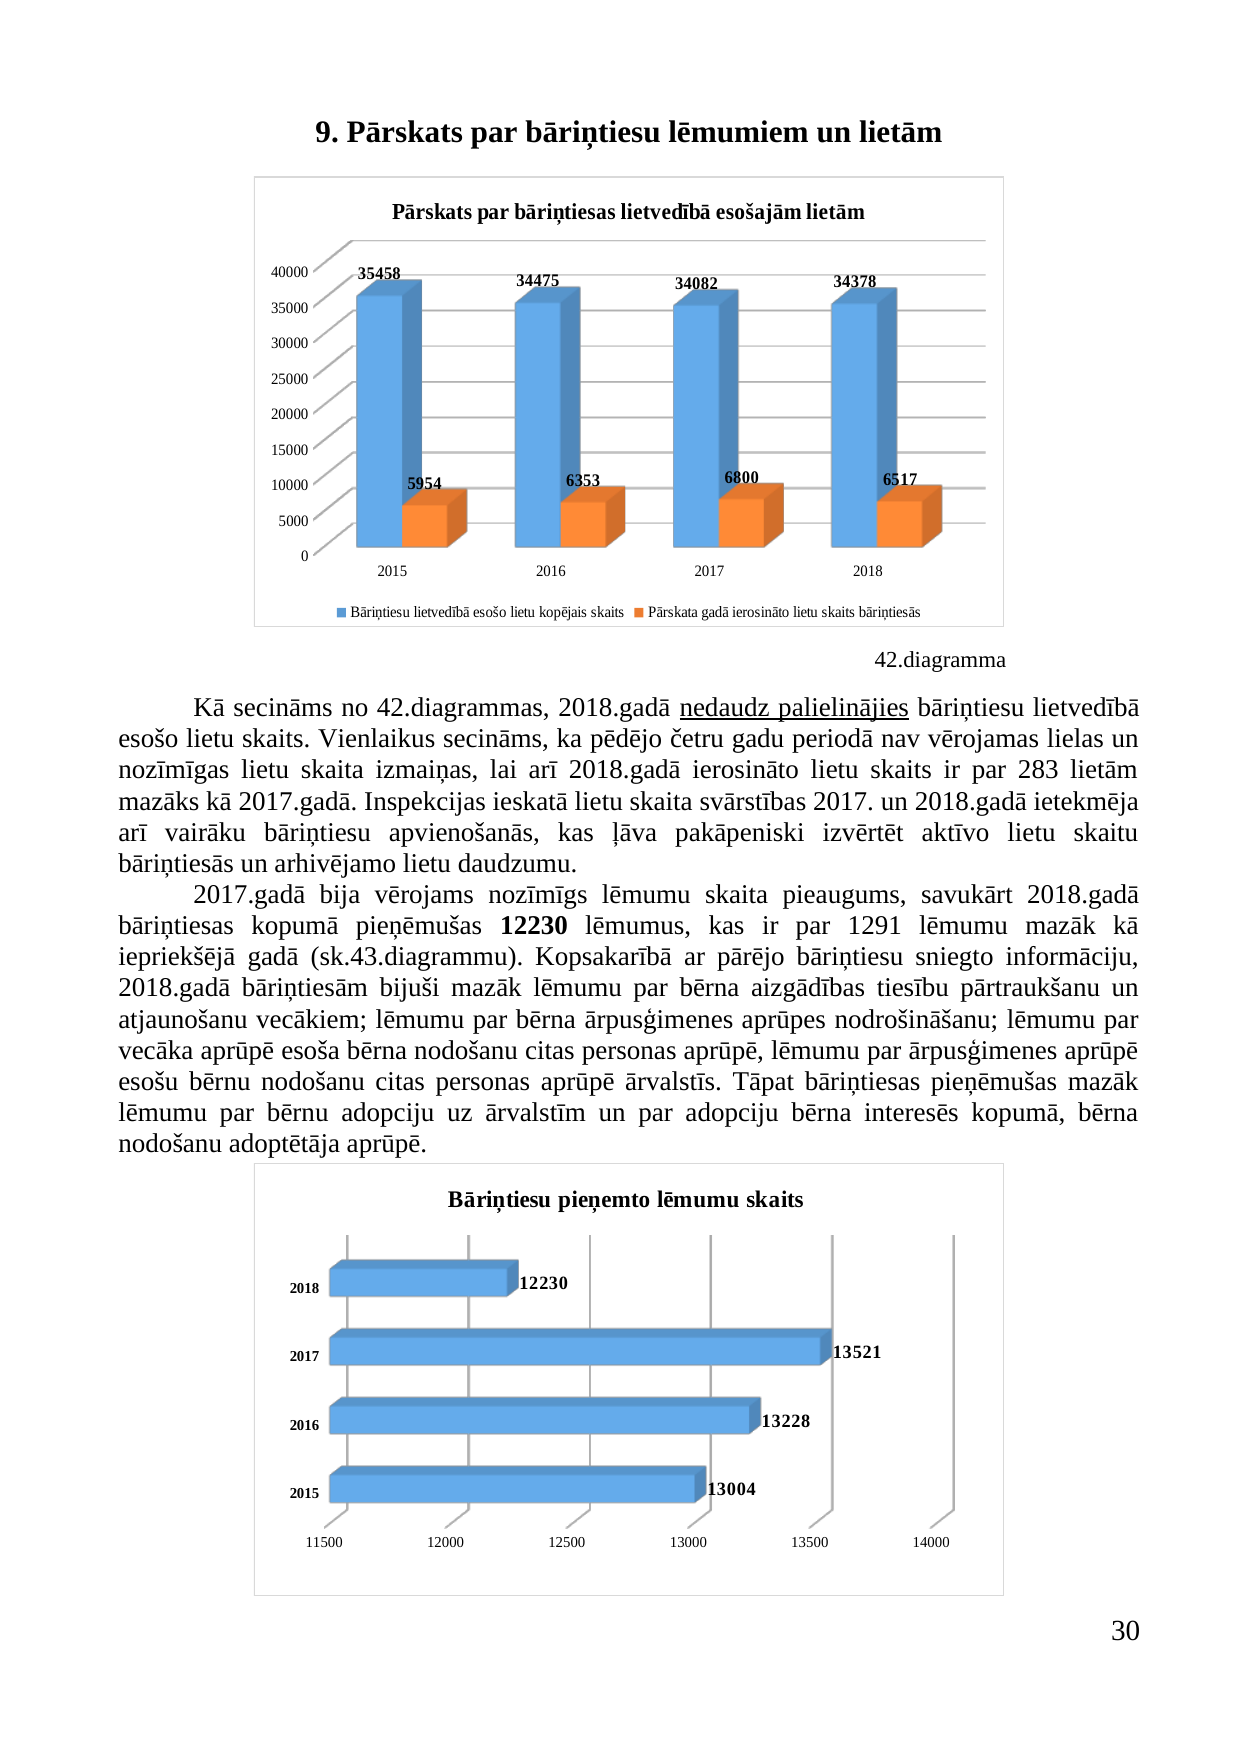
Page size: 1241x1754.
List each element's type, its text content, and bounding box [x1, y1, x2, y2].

text 42.diagramma [118, 646, 1140, 672]
text 2017.gadā bija vērojams nozīmīgs lēmumu skaita pieaugums, savukārt 2018.gadā bāriņtiesas kopumā pieņēmušas 12230 lēmumus, kas ir par 1291 lēmumu mazāk kā iepriekšējā gadā (sk.43.diagrammu). Kopsakarībā ar pārējo bāriņtiesu sniegto informāciju, 2018.gadā bāriņtiesām bijuši mazāk lēmumu par bērna aizgādības tiesību pārtraukšanu un atjaunošanu vecākiem; lēmumu par bērna ārpusģimenes aprūpes nodrošināšanu; lēmumu par vecāka aprūpē esoša bērna nodošanu citas personas aprūpē, lēmumu par ārpusģimenes aprūpē esošu bērnu nodošanu citas personas aprūpē ārvalstīs. Tāpat bāriņtiesas pieņēmušas mazāk lēmumu par bērnu adopciju uz ārvalstīm un par adopciju bērna interesēs kopumā, bērna nodošanu adoptētāja aprūpē. [118, 878, 1140, 1158]
text Kā secināms no 42.diagrammas, 2018.gadā nedaudz palielinājies bāriņtiesu lietvedībā esošo lietu skaits. Vienlaikus secināms, ka pēdējo četru gadu periodā nav vērojamas lielas un nozīmīgas lietu skaita izmaiņas, lai arī 2018.gadā ierosināto lietu skaits ir par 283 lietām mazāks kā 2017.gadā. Inspekcijas ieskatā lietu skaita svārstības 2017. un 2018.gadā ietekmēja arī vairāku bāriņtiesu apvienošanās, kas ļāva pakāpeniski izvērtēt aktīvo lietu skaitu bāriņtiesās un arhivējamo lietu daudzumu. [118, 691, 1140, 878]
subtitle 9. Pārskats par bāriņtiesu lēmumiem un lietām [118, 114, 1140, 149]
